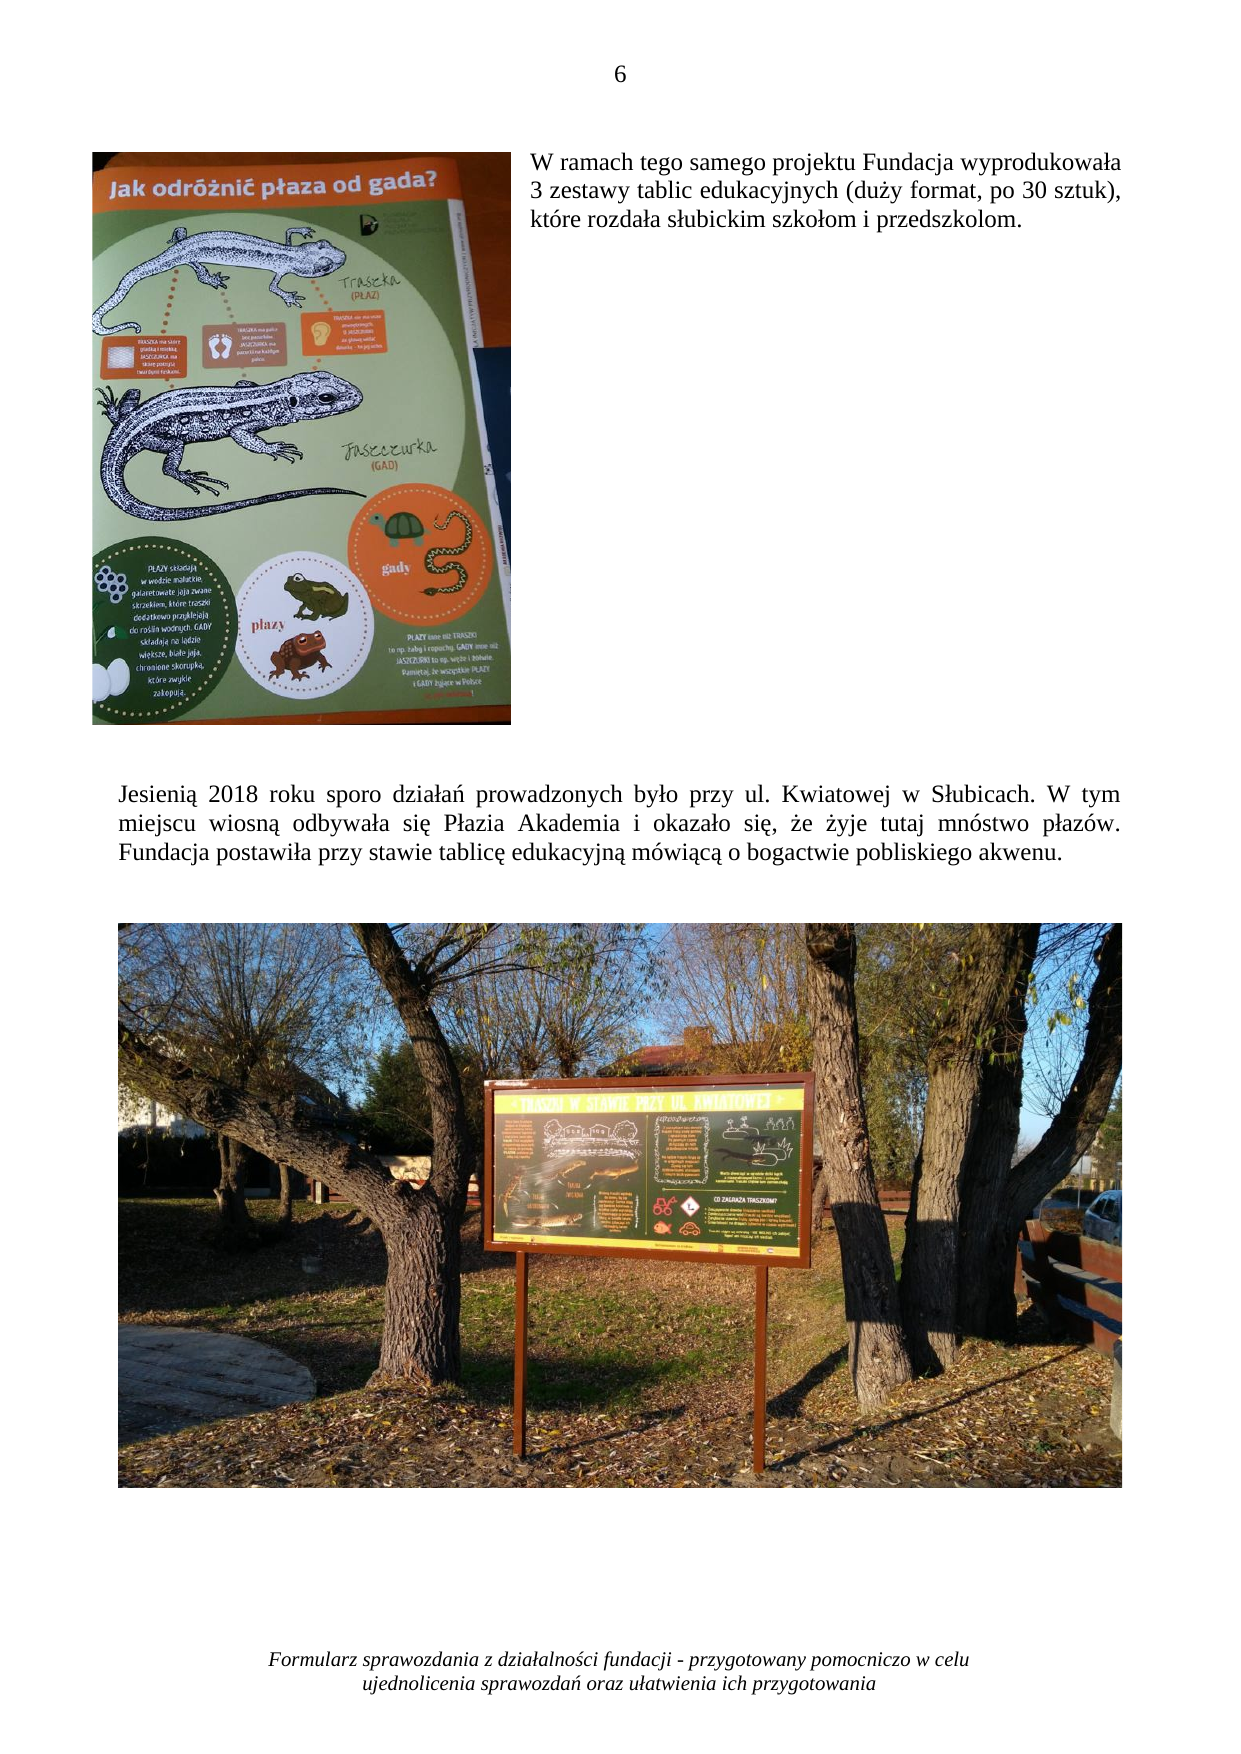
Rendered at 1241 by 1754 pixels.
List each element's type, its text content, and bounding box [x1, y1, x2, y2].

text W ramach tego samego projektu Fundacja wyprodukowała 3 zestawy tablic edukacyjnych (duży format, po 30 sztuk), które rozdała słubickim szkołom i przedszkolom. [118, 147, 1122, 233]
text Jesienią 2018 roku sporo działań prowadzonych było przy ul. Kwiatowej w Słubicach. W tym miejscu wiosną odbywała się Płazia Akademia i okazało się, że żyje tutaj mnóstwo płazów. Fundacja postawiła przy stawie tablicę edukacyjną mówiącą o bogactwie pobliskiego akwenu. [118, 779, 1122, 866]
picture [92, 152, 511, 725]
picture [118, 923, 1123, 1488]
